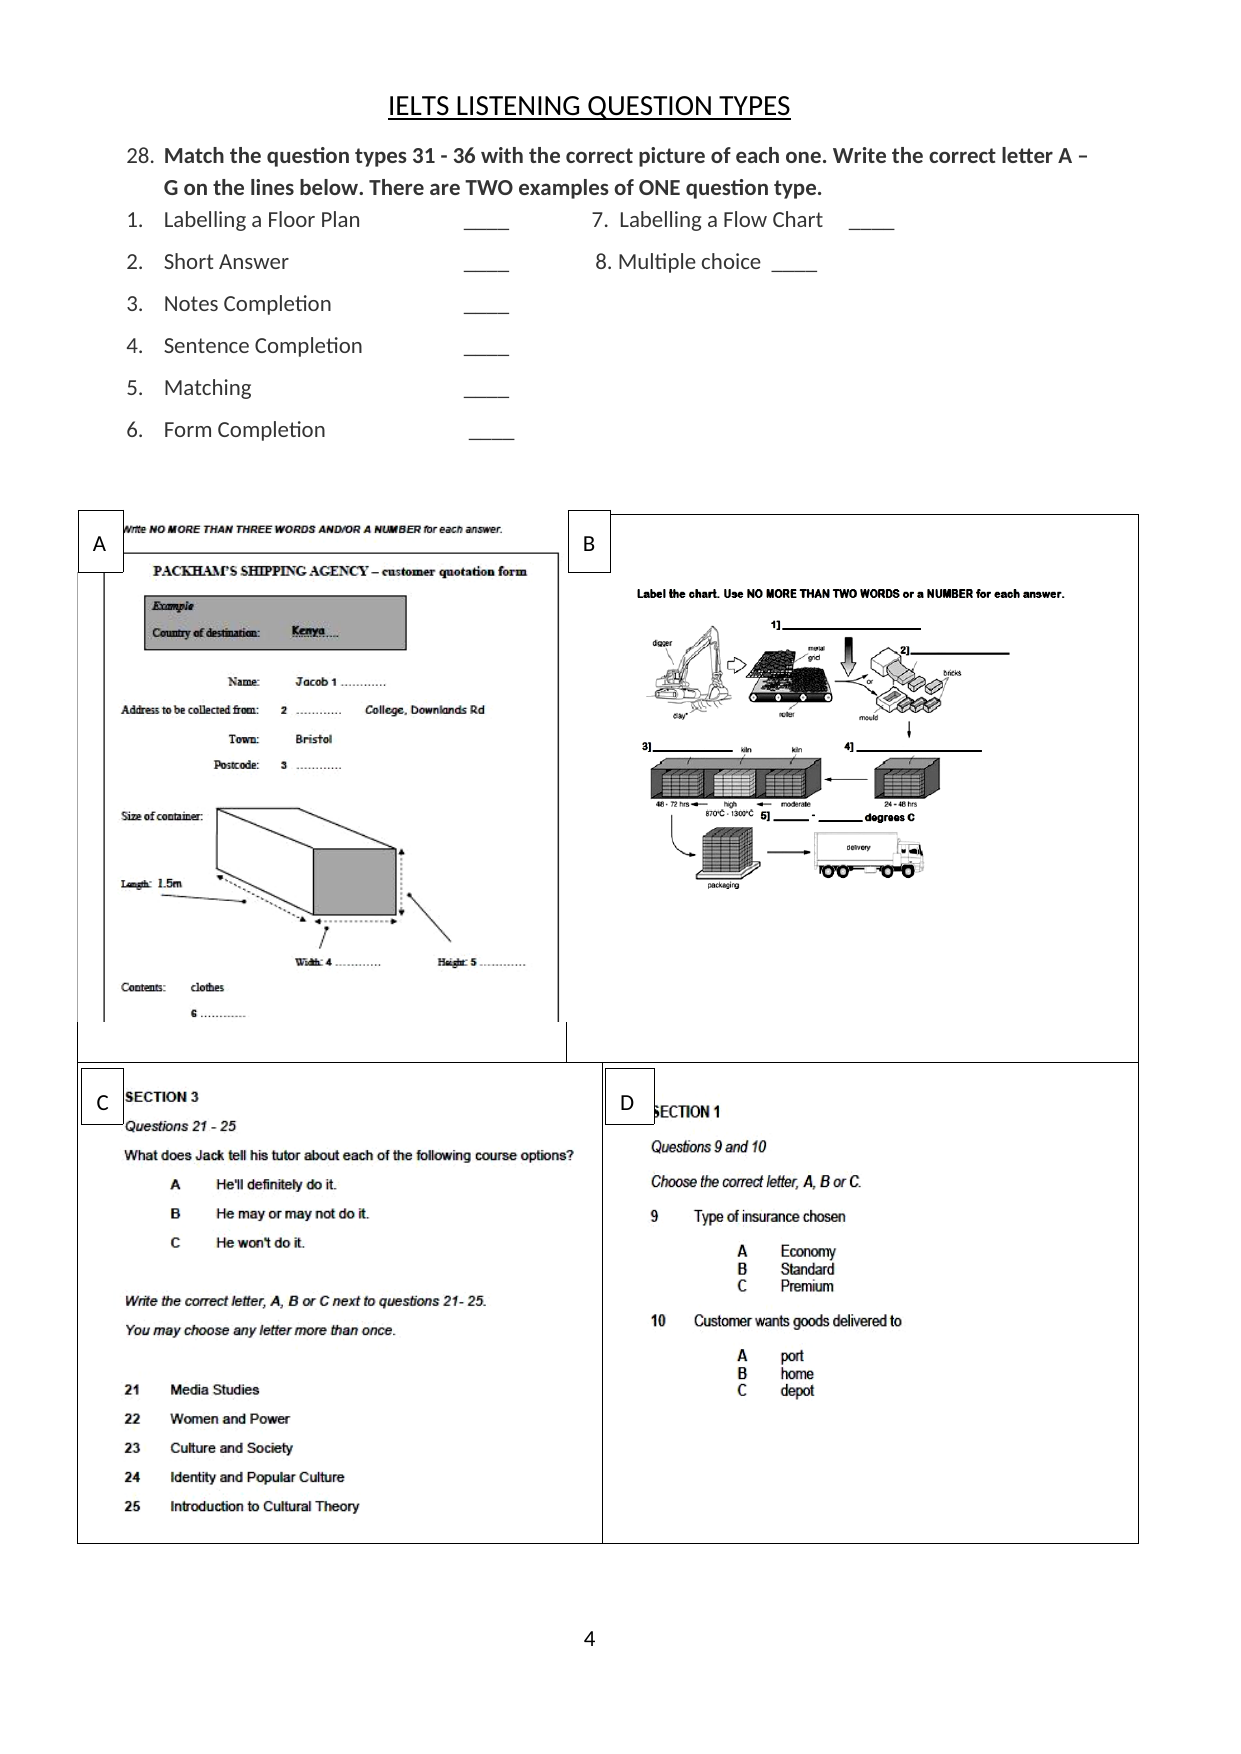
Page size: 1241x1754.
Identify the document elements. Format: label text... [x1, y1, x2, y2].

list Match the question types 31 - 36 with the correct picture of each one. Write the correct letter A – G on the lines below. There are TWO examples of ONE question type. [126, 141, 1090, 201]
list Labelling a Floor Plan ____ 7. Labelling a Flow Chart ____ [126, 205, 1090, 233]
table_cell [603, 1063, 1138, 1543]
list Form Completion ____ [126, 415, 1090, 443]
table_cell [78, 1063, 602, 1543]
list Sentence Completion ____ [126, 331, 1090, 359]
table_header [567, 515, 1138, 1062]
list Notes Completion ____ [126, 289, 1090, 317]
list Matching ____ [126, 373, 1090, 401]
list Short Answer ____ 8. Multiple choice ____ [126, 247, 1090, 275]
table_header [78, 1022, 566, 1062]
text IELTS LISTENING QUESTION TYPES [88, 87, 1090, 123]
